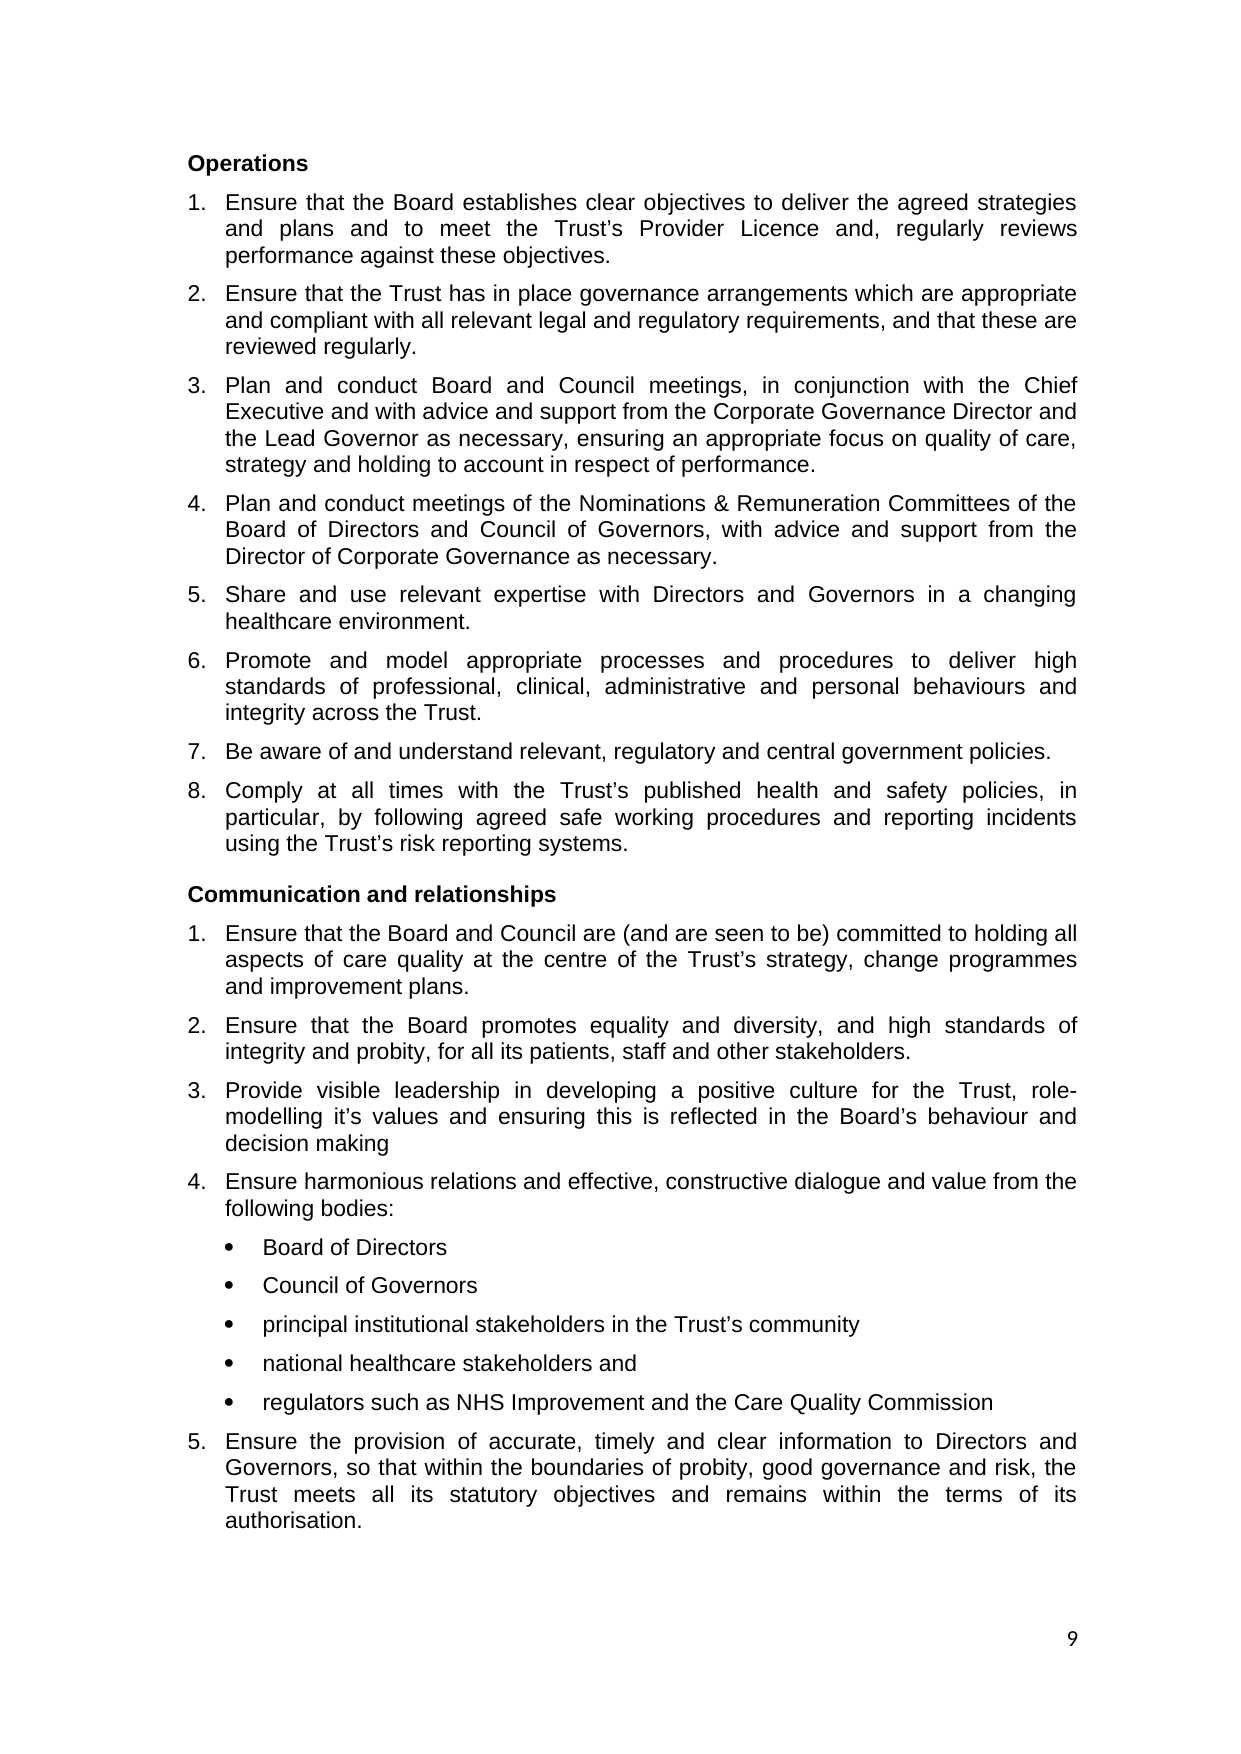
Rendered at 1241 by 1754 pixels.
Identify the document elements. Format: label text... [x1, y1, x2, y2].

list Ensure that the Board and Council are (and are seen to be) committed to holding all aspects of care quality at the centre of the Trust’s strategy, change programmes and improvement plans. [187, 920, 1078, 999]
list principal institutional stakeholders in the Trust’s community [225, 1311, 1078, 1338]
list Provide visible leadership in developing a positive culture for the Trust, role-modelling it’s values and ensuring this is reflected in the Board’s behaviour and decision making [187, 1077, 1078, 1156]
list Council of Governors [225, 1272, 1078, 1299]
list Be aware of and understand relevant, regulatory and central government policies. [187, 738, 1078, 764]
text Communication and relationships [187, 881, 1078, 907]
list Ensure that the Board promotes equality and diversity, and high standards of integrity and probity, for all its patients, staff and other stakeholders. [187, 1012, 1078, 1064]
list Board of Directors [225, 1233, 1078, 1260]
list Share and use relevant expertise with Directors and Governors in a changing healthcare environment. [187, 581, 1078, 634]
list national healthcare stakeholders and [225, 1350, 1078, 1376]
list Plan and conduct meetings of the Nominations & Remuneration Committees of the Board of Directors and Council of Governors, with advice and support from the Director of Corporate Governance as necessary. [187, 490, 1078, 569]
list regulators such as NHS Improvement and the Care Quality Commission [225, 1389, 1078, 1415]
list Plan and conduct Board and Council meetings, in conjunction with the Chief Executive and with advice and support from the Corporate Governance Director and the Lead Governor as necessary, ensuring an appropriate focus on quality of care, strategy and holding to account in respect of performance. [187, 372, 1078, 477]
list Ensure that the Board establishes clear objectives to deliver the agreed strategies and plans and to meet the Trust’s Provider Licence and, regularly reviews performance against these objectives. [187, 189, 1078, 268]
text Operations [187, 150, 1078, 176]
list Ensure that the Trust has in place governance arrangements which are appropriate and compliant with all relevant legal and regulatory requirements, and that these are reviewed regularly. [187, 280, 1078, 359]
list Ensure harmonious relations and effective, constructive dialogue and value from the following bodies: [187, 1168, 1078, 1221]
list Promote and model appropriate processes and procedures to deliver high standards of professional, clinical, administrative and personal behaviours and integrity across the Trust. [187, 647, 1078, 726]
list Ensure the provision of accurate, timely and clear information to Directors and Governors, so that within the boundaries of probity, good governance and risk, the Trust meets all its statutory objectives and remains within the terms of its authorisation. [187, 1428, 1078, 1533]
list Comply at all times with the Trust’s published health and safety policies, in particular, by following agreed safe working procedures and reporting incidents using the Trust’s risk reporting systems. [187, 777, 1078, 856]
